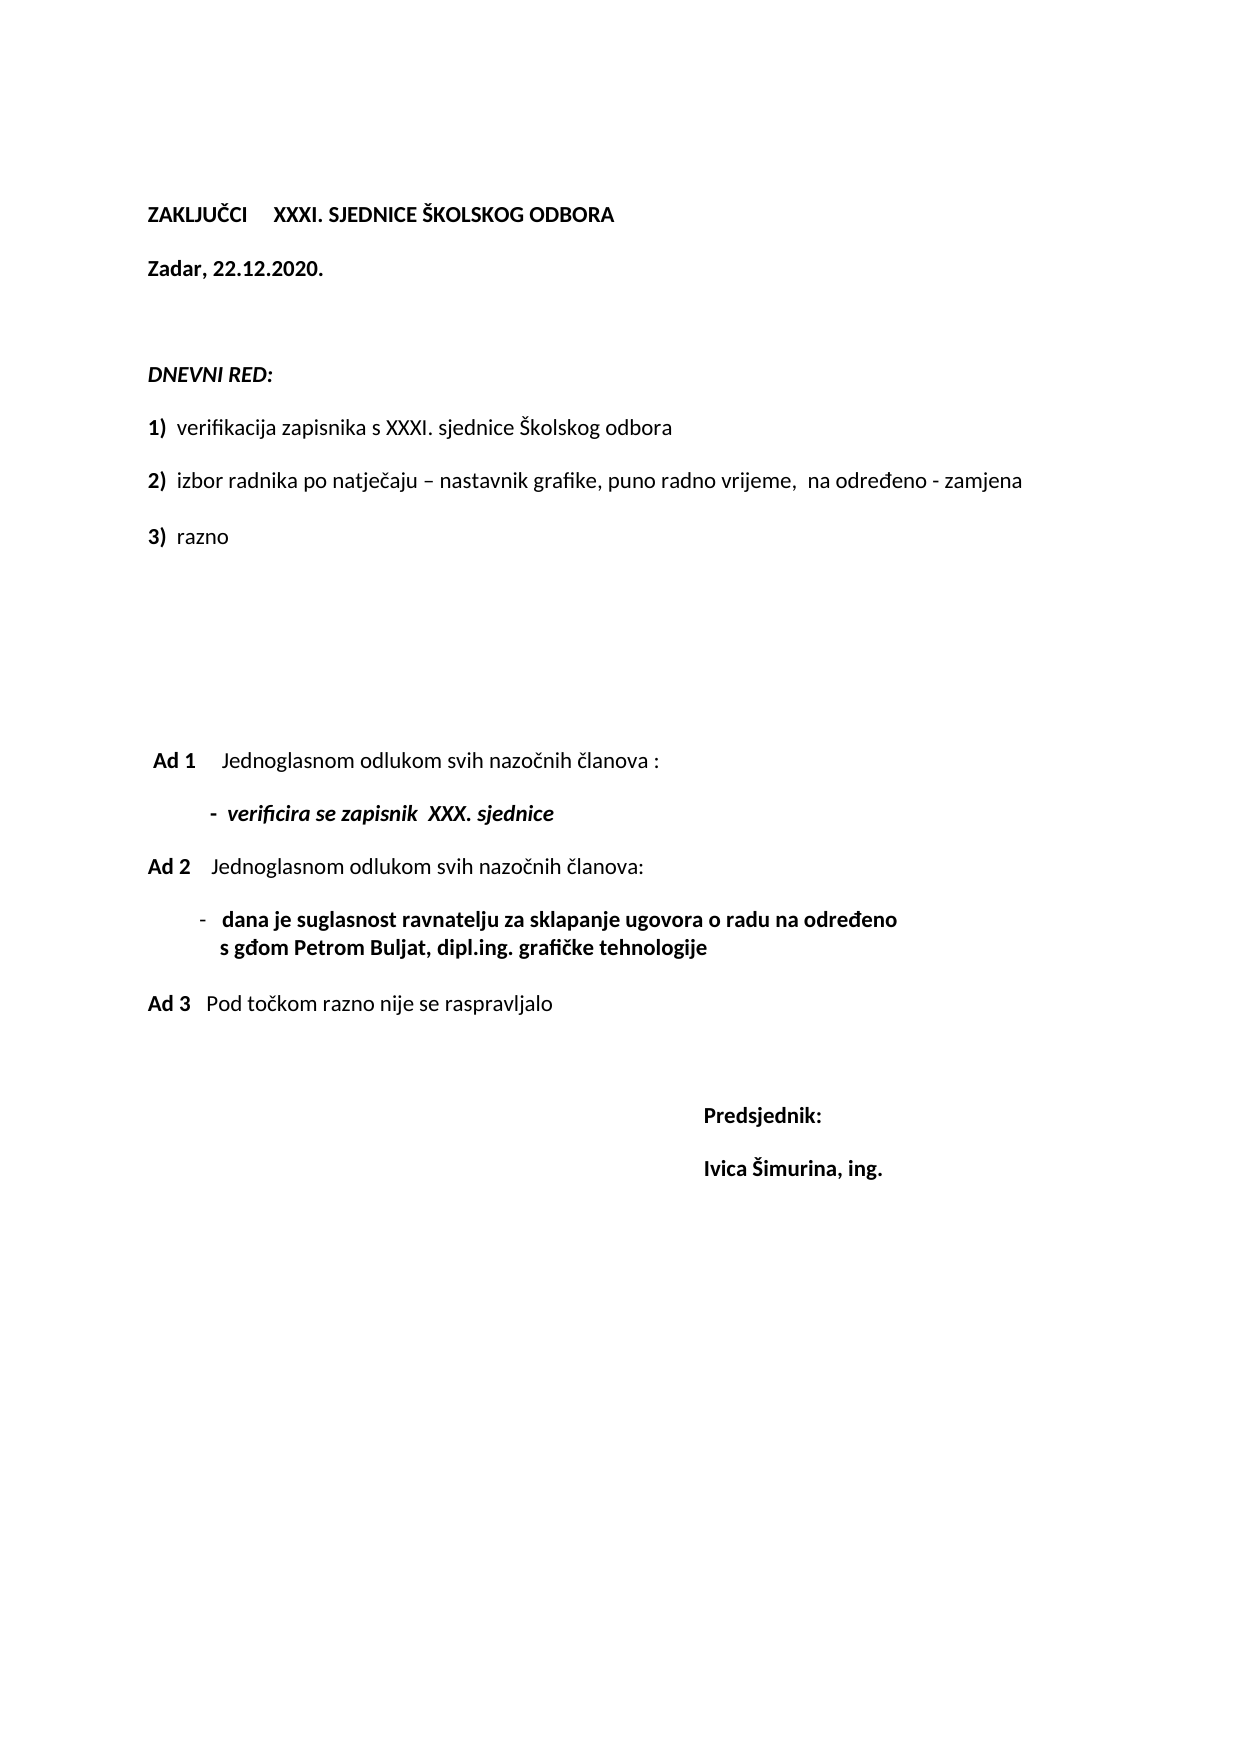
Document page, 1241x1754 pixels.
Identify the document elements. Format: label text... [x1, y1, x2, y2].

text - verificira se zapisnik XXX. sjednice [148, 799, 1093, 827]
text DNEVNI RED: [148, 360, 1093, 388]
text Ivica Šimurina, ing. [148, 1154, 1093, 1182]
text 2) izbor radnika po natječaju – nastavnik grafike, puno radno vrijeme, na određeno - zamjena [148, 466, 1093, 494]
text - dana je suglasnost ravnatelju za sklapanje ugovora o radu na određeno [148, 905, 1093, 933]
text Zadar, 22.12.2020. [148, 254, 1093, 282]
text s gđom Petrom Buljat, dipl.ing. grafičke tehnologije [148, 933, 1093, 961]
text 3) razno [148, 522, 1093, 550]
text Ad 2 Jednoglasnom odlukom svih nazočnih članova: [148, 852, 1093, 880]
text Ad 1 Jednoglasnom odlukom svih nazočnih članova : [148, 746, 1093, 774]
text 1) verifikacija zapisnika s XXXI. sjednice Školskog odbora [148, 413, 1093, 441]
text ZAKLJUČCI XXXI. SJEDNICE ŠKOLSKOG ODBORA [148, 201, 1093, 229]
text Predsjednik: [148, 1101, 1093, 1129]
text Ad 3 Pod točkom razno nije se raspravljalo [148, 989, 1093, 1017]
